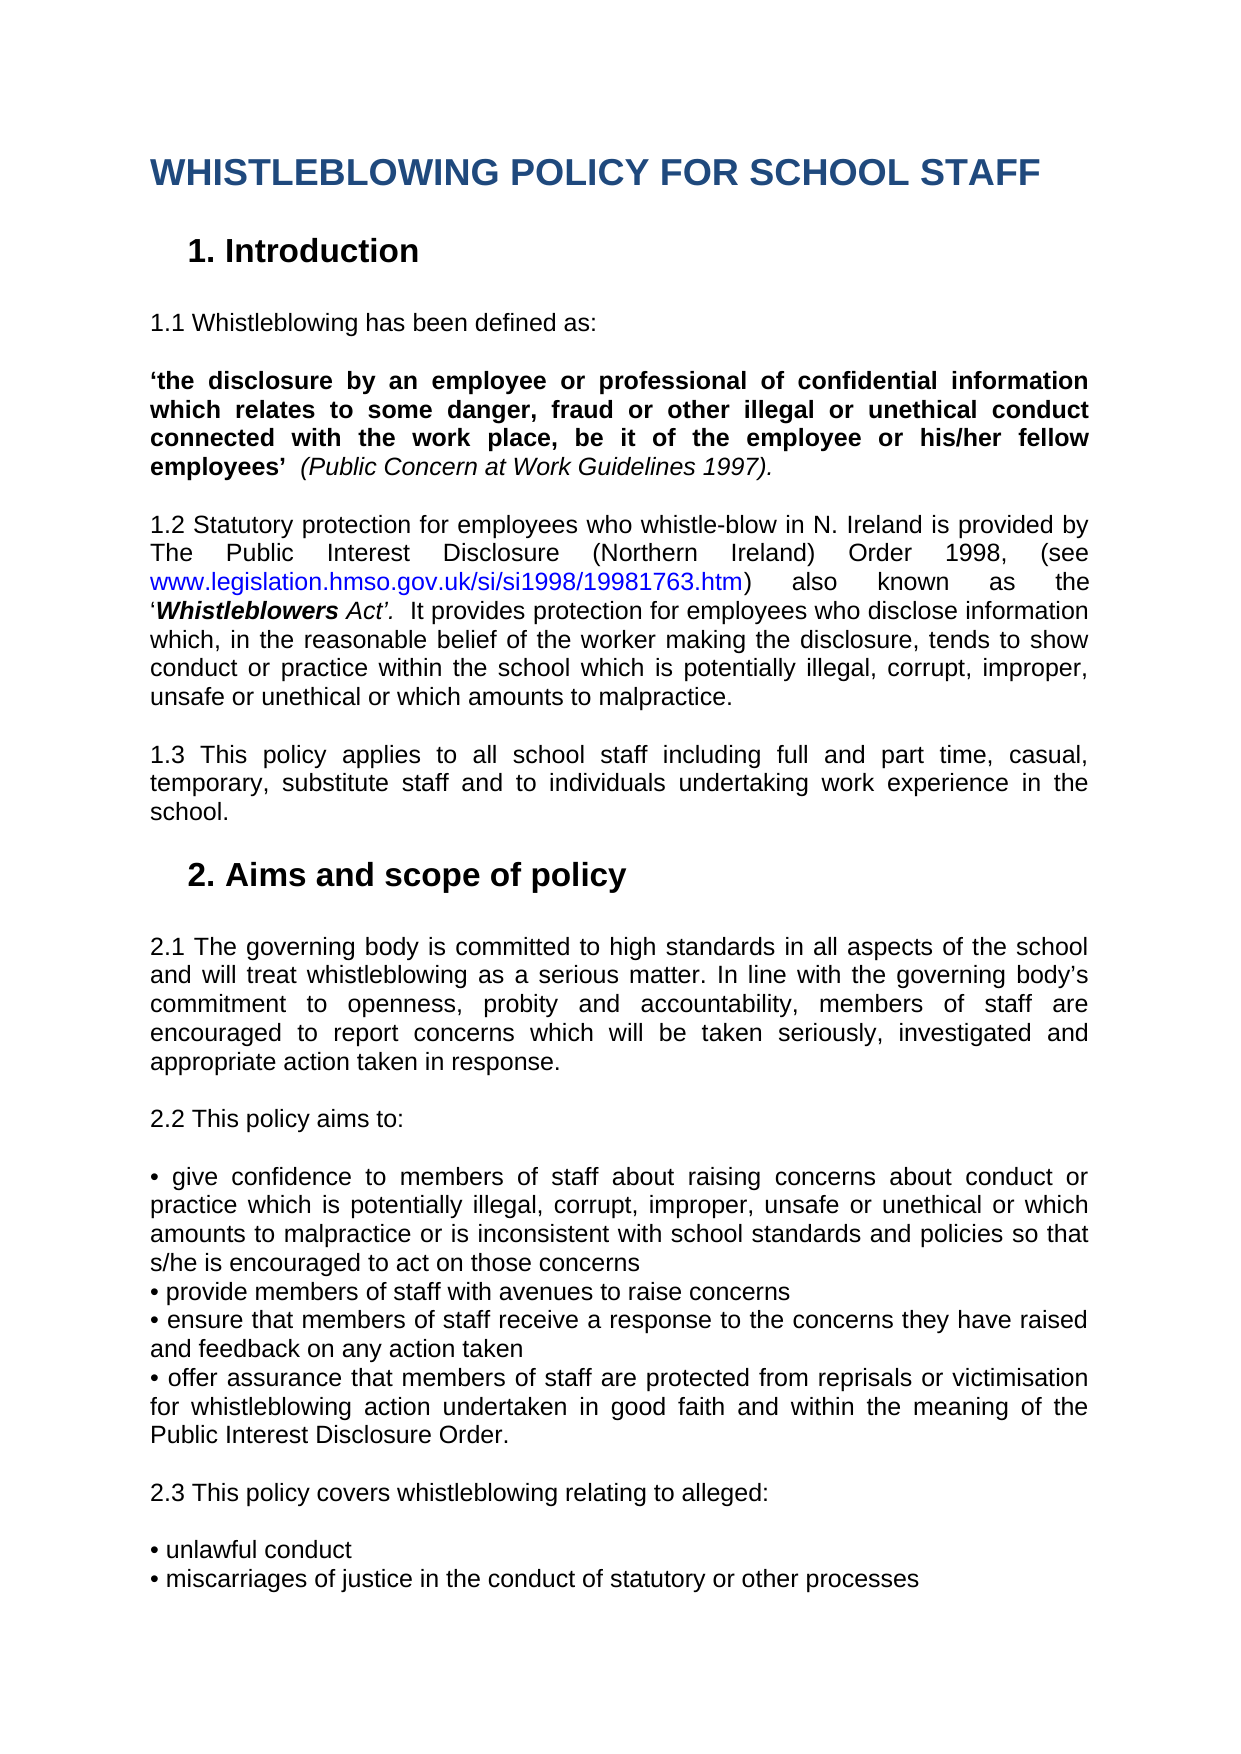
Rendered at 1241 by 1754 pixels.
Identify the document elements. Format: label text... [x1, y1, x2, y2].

text • give confidence to members of staff about raising concerns about conduct or practice which is potentially illegal, corrupt, improper, unsafe or unethical or which amounts to malpractice or is inconsistent with school standards and policies so that s/he is encouraged to act on those concerns [150, 1162, 1090, 1277]
text 2.3 This policy covers whistleblowing relating to alleged: [150, 1478, 1090, 1507]
text 1.1 Whistleblowing has been defined as: [150, 308, 1090, 337]
text 2.1 The governing body is committed to high standards in all aspects of the school and will treat whistleblowing as a serious matter. In line with the governing body’s commitment to openness, probity and accountability, members of staff are encouraged to report concerns which will be taken seriously, investigated and appropriate action taken in response. [150, 932, 1090, 1075]
text • miscarriages of justice in the conduct of statutory or other processes [150, 1564, 1090, 1593]
list Introduction [187, 232, 1090, 270]
text • offer assurance that members of staff are protected from reprisals or victimisation for whistleblowing action undertaken in good faith and within the meaning of the Public Interest Disclosure Order. [150, 1363, 1090, 1449]
text • ensure that members of staff receive a response to the concerns they have raised and feedback on any action taken [150, 1305, 1090, 1363]
text • unlawful conduct [150, 1535, 1090, 1564]
text WHISTLEBLOWING POLICY FOR SCHOOL STAFF [150, 150, 1090, 193]
text 1.2 Statutory protection for employees who whistle-blow in N. Ireland is provided by The Public Interest Disclosure (Northern Ireland) Order 1998, (see www.legislation.hmso.gov.uk/si/si1998/19981763.htm) also known as the ‘Whistleblowers Act’. It provides protection for employees who disclose information which, in the reasonable belief of the worker making the disclosure, tends to show conduct or practice within the school which is potentially illegal, corrupt, improper, unsafe or unethical or which amounts to malpractice. [150, 510, 1090, 711]
text 1.3 This policy applies to all school staff including full and part time, casual, temporary, substitute staff and to individuals undertaking work experience in the school. [150, 740, 1090, 826]
list Aims and scope of policy [187, 855, 1090, 893]
text • provide members of staff with avenues to raise concerns [150, 1277, 1090, 1305]
text ‘the disclosure by an employee or professional of confidential information which relates to some danger, fraud or other illegal or unethical conduct connected with the work place, be it of the employee or his/her fellow employees’ (Public Concern at Work Guidelines 1997). [150, 366, 1090, 481]
text 2.2 This policy aims to: [150, 1104, 1090, 1133]
